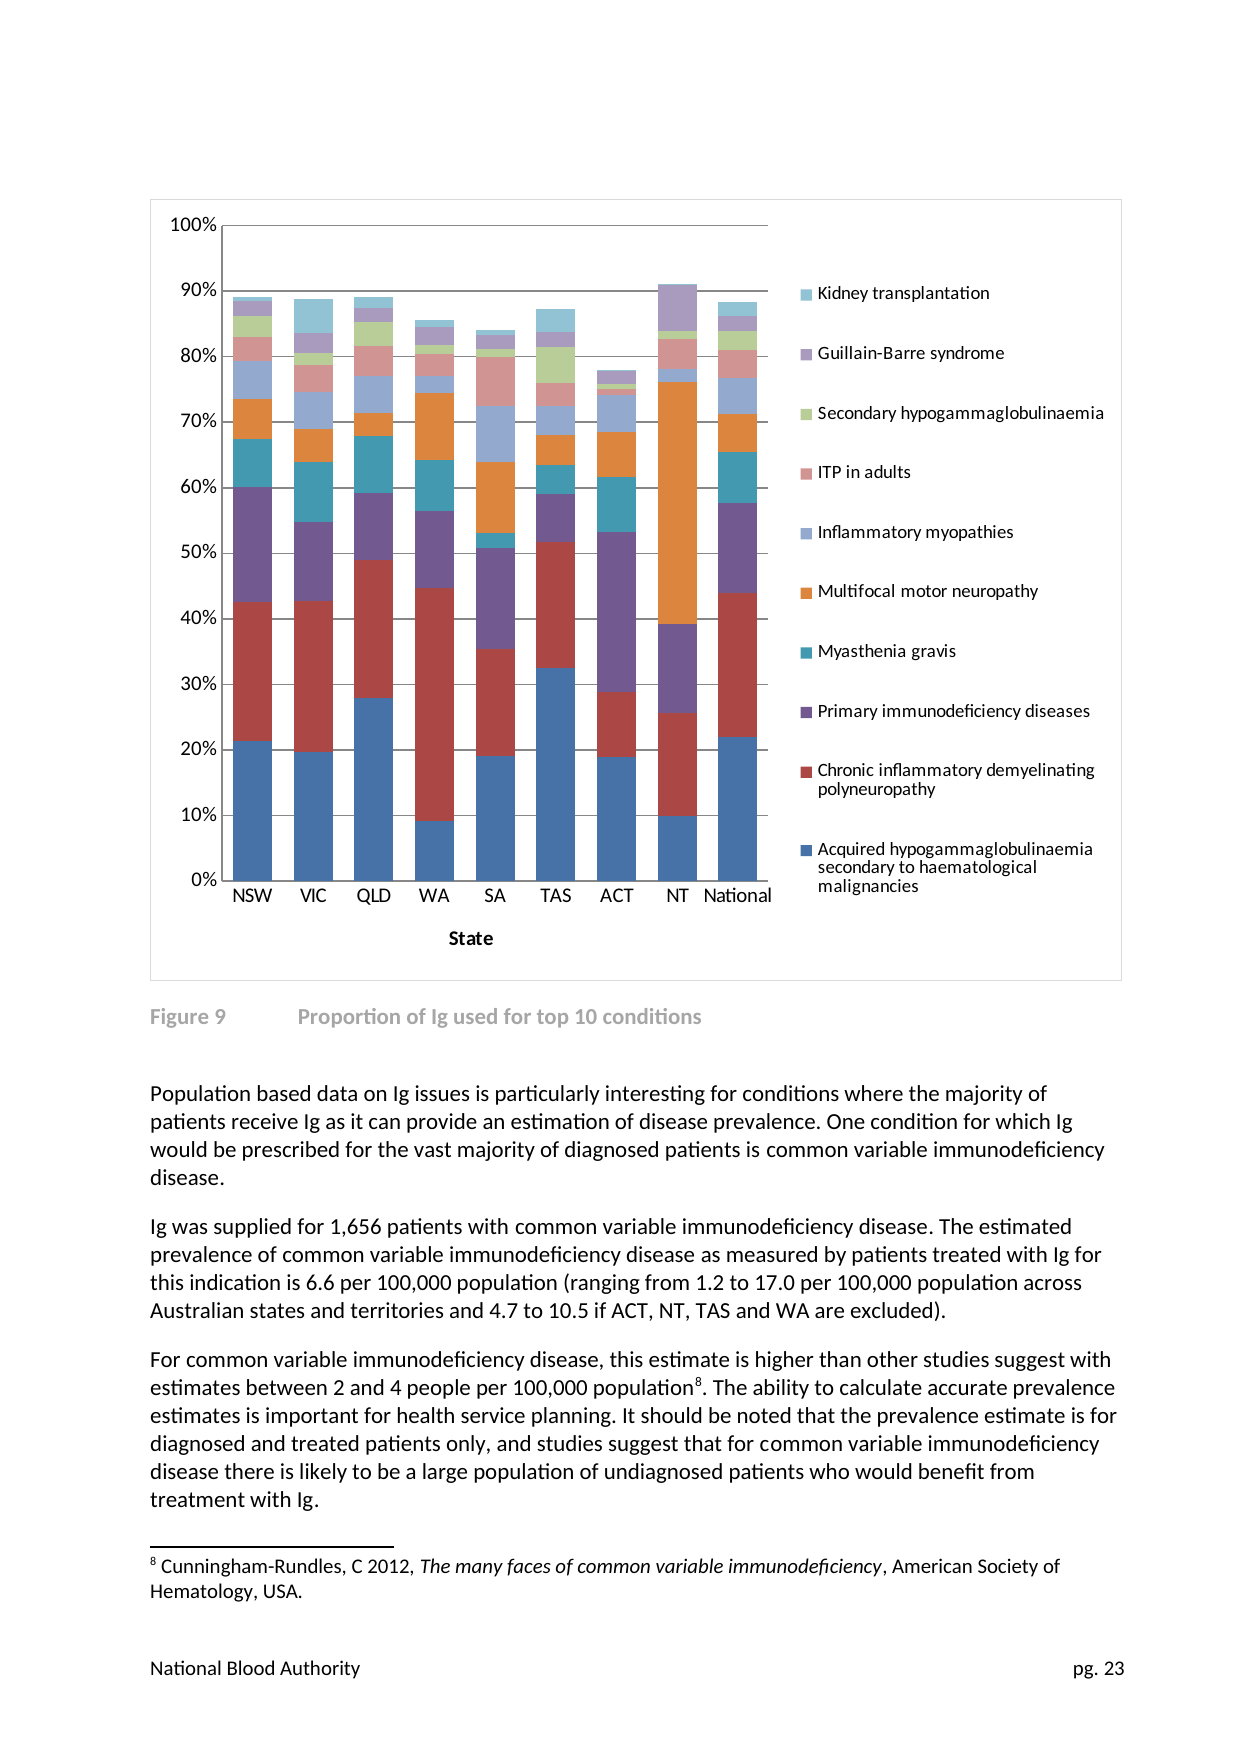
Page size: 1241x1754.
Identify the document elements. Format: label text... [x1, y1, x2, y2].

text Population based data on Ig issues is particularly interesting for conditions where the majority of patients receive Ig as it can provide an estimation of disease prevalence. One condition for which Ig would be prescribed for the vast majority of diagnosed patients is common variable immunodeficiency disease. [150, 1079, 1122, 1191]
text Ig was supplied for 1,656 patients with common variable immunodeficiency disease. The estimated prevalence of common variable immunodeficiency disease as measured by patients treated with Ig for this indication is 6.6 per 100,000 population (ranging from 1.2 to 17.0 per 100,000 population across Australian states and territories and 4.7 to 10.5 if ACT, NT, TAS and WA are excluded). [150, 1212, 1122, 1324]
text For common variable immunodeficiency disease, this estimate is higher than other studies suggest with estimates between 2 and 4 people per 100,000 population. The ability to calculate accurate prevalence estimates is important for health service planning. It should be noted that the prevalence estimate is for diagnosed and treated patients only, and studies suggest that for common variable immunodeficiency disease there is likely to be a large population of undiagnosed patients who would benefit from treatment with Ig. [150, 1345, 1122, 1513]
